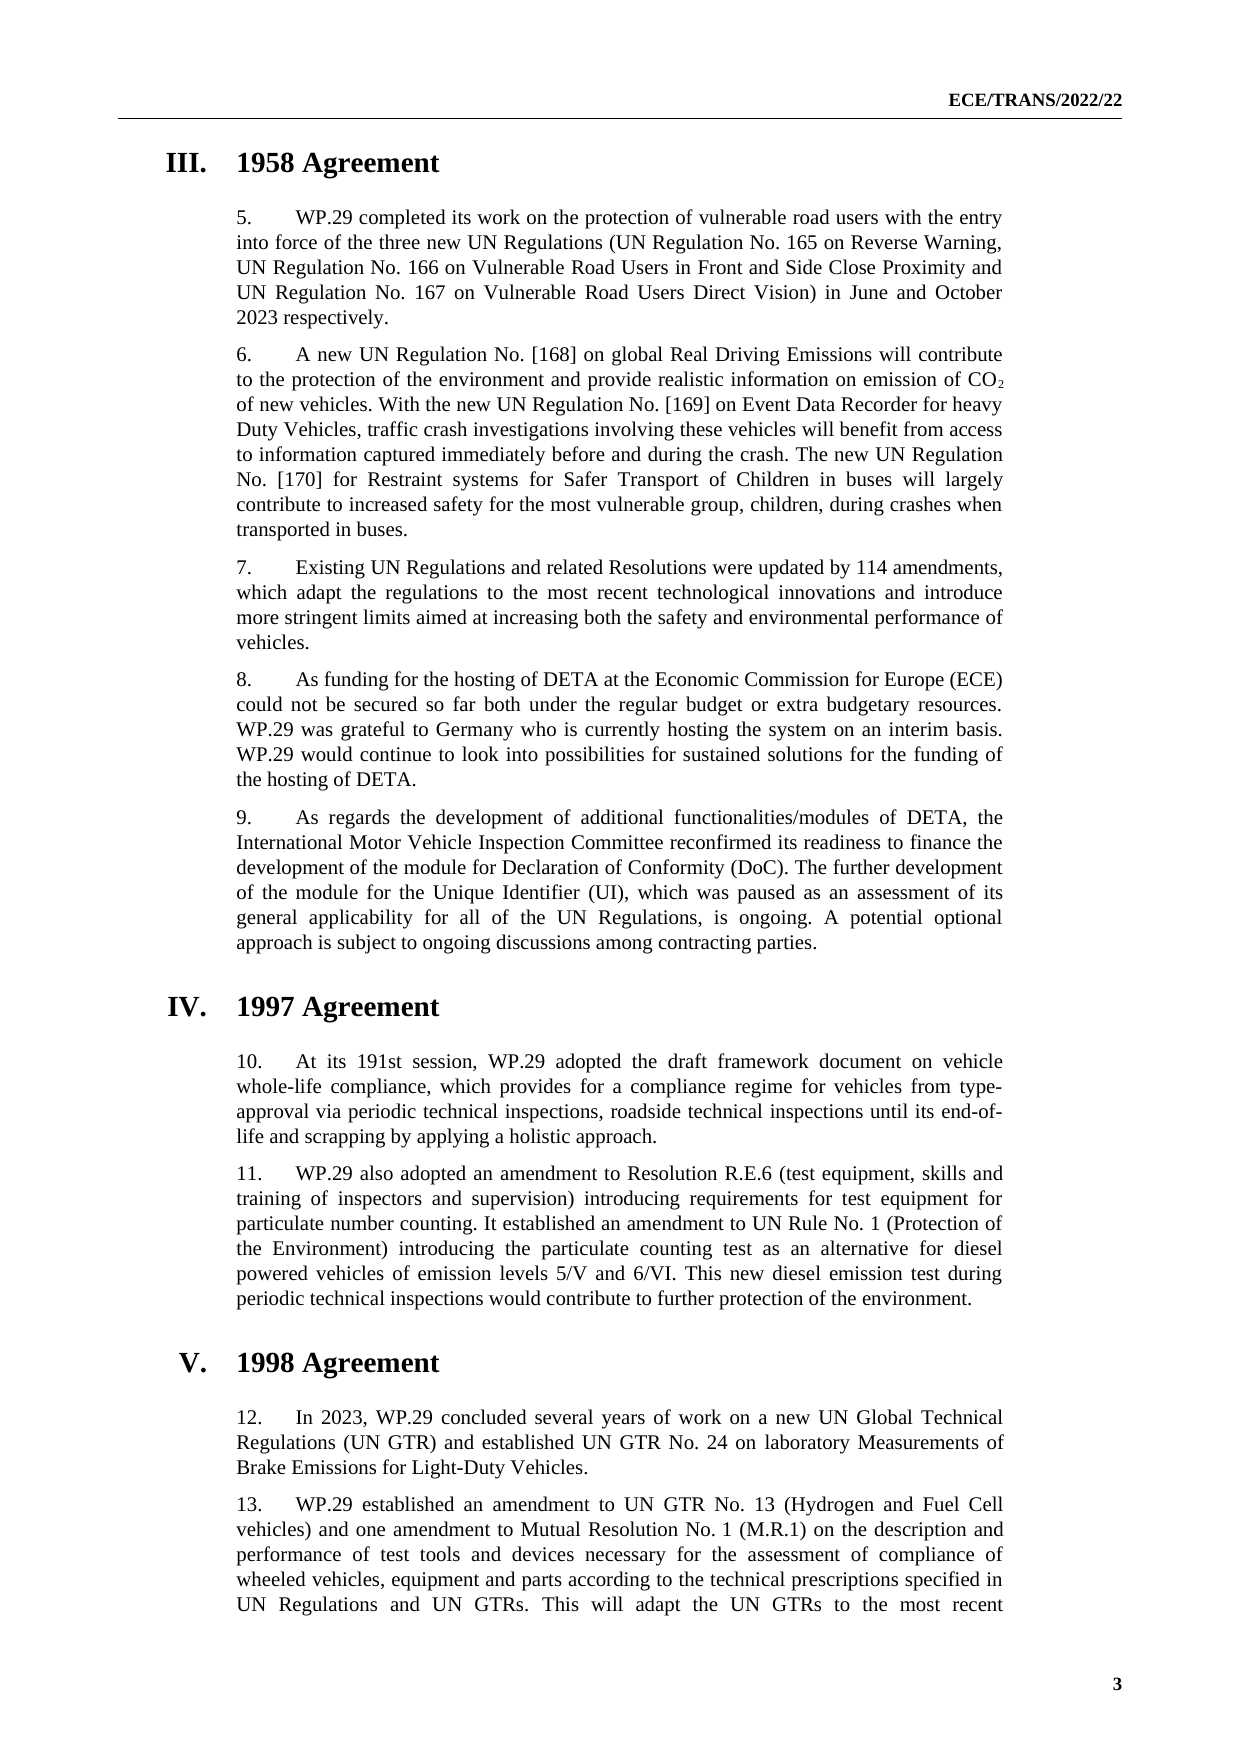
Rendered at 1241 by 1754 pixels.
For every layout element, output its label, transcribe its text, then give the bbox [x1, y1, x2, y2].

text 6. A new UN Regulation No. [168] on global Real Driving Emissions will contribute to the protection of the environment and provide realistic information on emission of CO2 of new vehicles. With the new UN Regulation No. [169] on Event Data Recorder for heavy Duty Vehicles, traffic crash investigations involving these vehicles will benefit from access to information captured immediately before and during the crash. The new UN Regulation No. [170] for Restraint systems for Safer Transport of Children in buses will largely contribute to increased safety for the most vulnerable group, children, during crashes when transported in buses. [236, 341, 1004, 541]
text 11. WP.29 also adopted an amendment to Resolution R.E.6 (test equipment, skills and training of inspectors and supervision) introducing requirements for test equipment for particulate number counting. It established an amendment to UN Rule No. 1 (Protection of the Environment) introducing the particulate counting test as an alternative for diesel powered vehicles of emission levels 5/V and 6/VI. This new diesel emission test during periodic technical inspections would contribute to further protection of the environment. [236, 1160, 1004, 1310]
text 5. WP.29 completed its work on the protection of vulnerable road users with the entry into force of the three new UN Regulations (UN Regulation No. 165 on Reverse Warning, UN Regulation No. 166 on Vulnerable Road Users in Front and Side Close Proximity and UN Regulation No. 167 on Vulnerable Road Users Direct Vision) in June and October 2023 respectively. [236, 204, 1004, 329]
text 10. At its 191st session, WP.29 adopted the draft framework document on vehicle whole-life compliance, which provides for a compliance regime for vehicles from type-approval via periodic technical inspections, roadside technical inspections until its end-of-life and scrapping by applying a holistic approach. [236, 1048, 1004, 1148]
text 12. In 2023, WP.29 concluded several years of work on a new UN Global Technical Regulations (UN GTR) and established UN GTR No. 24 on laboratory Measurements of Brake Emissions for Light-Duty Vehicles. [236, 1404, 1004, 1479]
text IV. 1997 Agreement [118, 991, 1004, 1023]
text 7. Existing UN Regulations and related Resolutions were updated by 114 amendments, which adapt the regulations to the most recent technological innovations and introduce more stringent limits aimed at increasing both the safety and environmental performance of vehicles. [236, 554, 1004, 654]
text 9. As regards the development of additional functionalities/modules of DETA, the International Motor Vehicle Inspection Committee reconfirmed its readiness to finance the development of the module for Declaration of Conformity (DoC). The further development of the module for the Unique Identifier (UI), which was paused as an assessment of its general applicability for all of the UN Regulations, is ongoing. A potential optional approach is subject to ongoing discussions among contracting parties. [236, 804, 1004, 954]
text 8. As funding for the hosting of DETA at the Economic Commission for Europe (ECE) could not be secured so far both under the regular budget or extra budgetary resources. WP.29 was grateful to Germany who is currently hosting the system on an interim basis. WP.29 would continue to look into possibilities for sustained solutions for the funding of the hosting of DETA. [236, 666, 1004, 791]
text III. 1958 Agreement [118, 148, 1004, 179]
text V. 1998 Agreement [118, 1348, 1004, 1379]
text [236, 1491, 1004, 1616]
